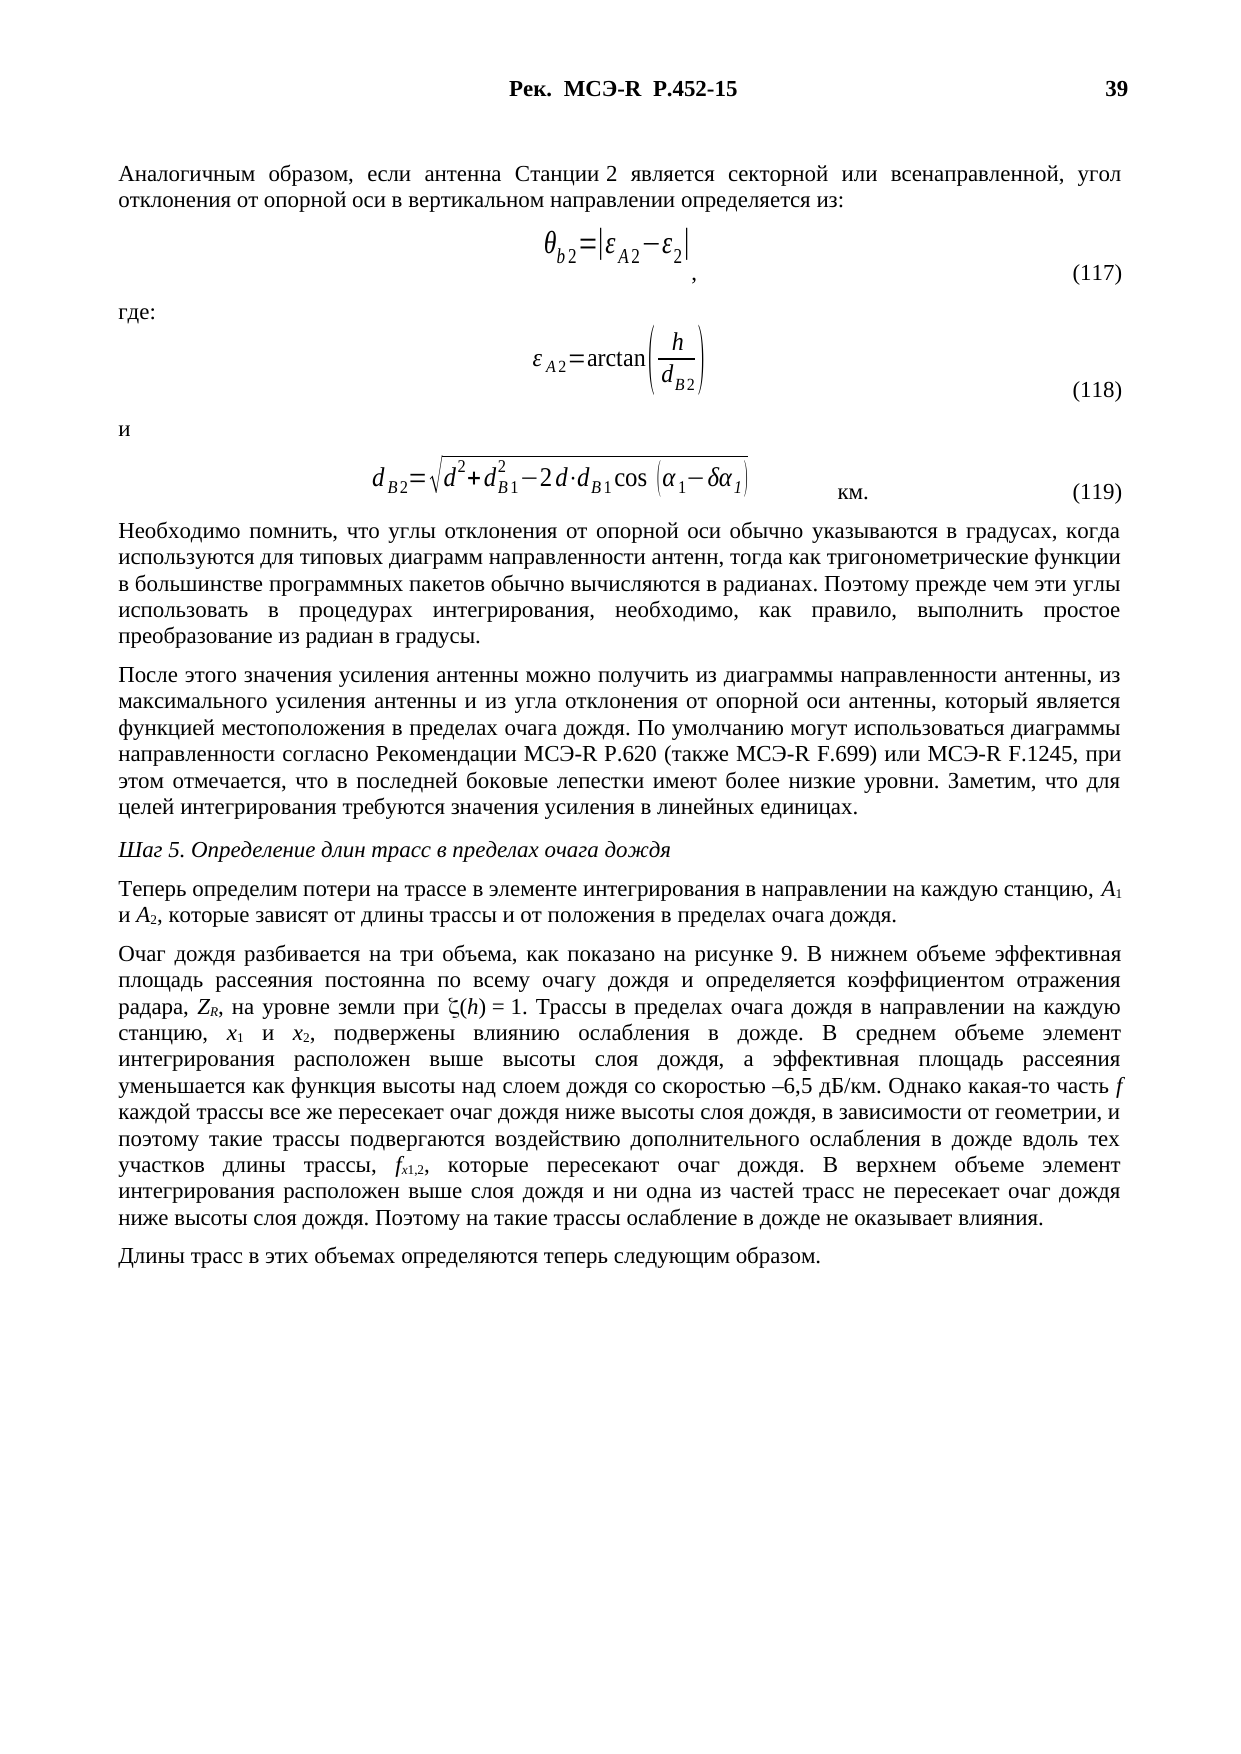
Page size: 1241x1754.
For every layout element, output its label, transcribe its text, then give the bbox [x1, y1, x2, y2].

text После этого значения усиления антенны можно получить из диаграммы направленности антенны, из максимального усиления антенны и из угла отклонения от опорной оси антенны, который является функцией местоположения в пределах очага дождя. По умолчанию могут использоваться диаграммы направленности согласно Рекомендации МСЭ-R P.620 (также МСЭ-R F.699) или МСЭ-R F.1245, при этом отмечается, что в последней боковые лепестки имеют более низкие уровни. Заметим, что для целей интегрирования требуются значения усиления в линейных единицах. [118, 661, 1122, 819]
text и [118, 415, 1122, 442]
text Необходимо помнить, что углы отклонения от опорной оси обычно указываются в градусах, когда используются для типовых диаграмм направленности антенн, тогда как тригонометрические функции в большинстве программных пакетов обычно вычисляются в радианах. Поэтому прежде чем эти углы использовать в процедурах интегрирования, необходимо, как правило, выполнить простое преобразование из радиан в градусы. [118, 517, 1122, 649]
text (118) [118, 324, 1122, 403]
text км. (119) [118, 454, 1122, 504]
text Очаг дождя разбивается на три объема, как показано на рисунке 9. В нижнем объеме эффективная площадь рассеяния постоянна по всему очагу дождя и определяется коэффициентом отражения радара, ZR, на уровне земли при (h) = 1. Трассы в пределах очага дождя в направлении на каждую станцию, x1 и x2, подвержены влиянию ослабления в дожде. В среднем объеме элемент интегрирования расположен выше высоты слоя дождя, а эффективная площадь рассеяния уменьшается как функция высоты над слоем дождя со скоростью –6,5 дБ/км. Однако какая-то часть f каждой трассы все же пересекает очаг дождя ниже высоты слоя дождя, в зависимости от геометрии, и поэтому такие трассы подвергаются воздействию дополнительного ослабления в дожде вдоль тех участков длины трассы, fx1,2, которые пересекают очаг дождя. В верхнем объеме элемент интегрирования расположен выше слоя дождя и ни одна из частей трасс не пересекает очаг дождя ниже высоты слоя дождя. Поэтому на такие трассы ослабление в дожде не оказывает влияния. [118, 940, 1122, 1230]
text Длины трасс в этих объемах определяются теперь следующим образом. [118, 1242, 1122, 1269]
text Теперь определим потери на трассе в элементе интегрирования в направлении на каждую станцию, A1 и A2, которые зависят от длины трассы и от положения в пределах очага дождя. [118, 875, 1122, 928]
text Аналогичным образом, если антенна Станции 2 является секторной или всенаправленной, угол отклонения от опорной оси в вертикальном направлении определяется из: [118, 160, 1122, 213]
text , (117) [118, 225, 1122, 285]
text где: [118, 298, 1122, 324]
subtitle Шаг 5. Определение длин трасс в пределах очага дождя [118, 836, 1122, 862]
